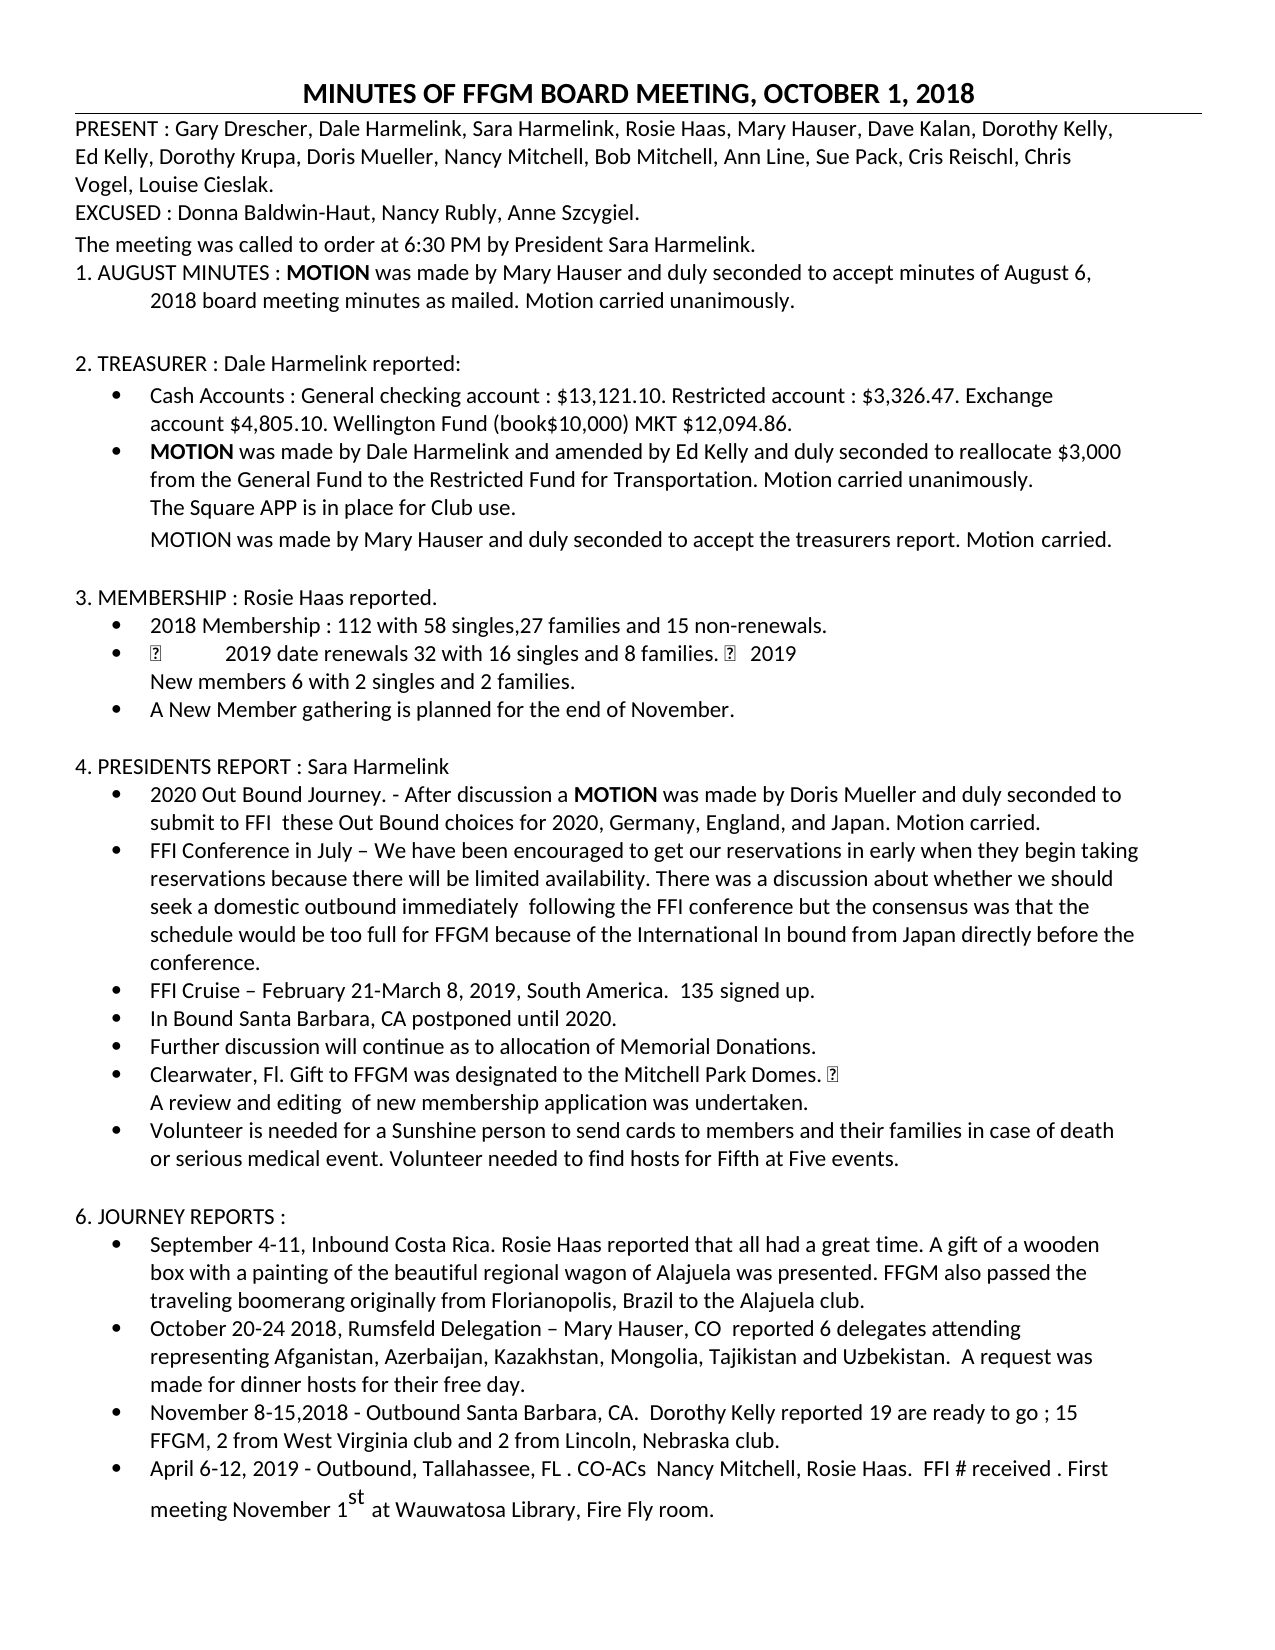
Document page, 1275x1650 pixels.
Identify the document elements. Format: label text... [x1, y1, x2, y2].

list Volunteer is needed for a Sunshine person to send cards to members and their families in case of death or serious medical event. Volunteer needed to find hosts for Fifth at Five events. [112, 1116, 1131, 1172]
list Clearwater, Fl. Gift to FFGM was designated to the Mitchell Park Domes.  [112, 1060, 999, 1088]
list September 4-11, Inbound Costa Rica. Rosie Haas reported that all had a great time. A gift of a wooden box with a painting of the beautiful regional wagon of Alajuela was presented. FFGM also passed the traveling boomerang originally from Florianopolis, Brazil to the Alajuela club. [112, 1230, 1112, 1314]
list FFI Conference in July – We have been encouraged to get our reservations in early when they begin taking reservations because there will be limited availability. There was a discussion about whether we should seek a domestic outbound immediately following the FFI conference but the consensus was that the schedule would be too full for FFGM because of the International In bound from Japan directly before the conference. [112, 836, 1141, 976]
text The Square APP is in place for Club use. [112, 493, 1202, 521]
list  2019 date renewals 32 with 16 singles and 8 families.  2019 New members 6 with 2 singles and 2 families. [112, 639, 825, 696]
text 3. MEMBERSHIP : Rosie Haas reported. [75, 583, 1202, 611]
text 6. JOURNEY REPORTS : [75, 1202, 1202, 1230]
list A New Member gathering is planned for the end of November. [112, 696, 1202, 723]
list October 20-24 2018, Rumsfeld Delegation – Mary Hauser, CO reported 6 delegates attending representing Afganistan, Azerbaijan, Kazakhstan, Mongolia, Tajikistan and Uzbekistan. A request was made for dinner hosts for their free day. [112, 1314, 1102, 1398]
text MOTION was made by Mary Hauser and duly seconded to accept the treasurers report. Motion carried. [112, 526, 1133, 554]
list 2020 Out Bound Journey. - After discussion a MOTION was made by Doris Mueller and duly seconded to submit to FFI these Out Bound choices for 2020, Germany, England, and Japan. Motion carried. [112, 780, 1126, 836]
list FFI Cruise – February 21-March 8, 2019, South America. 135 signed up. [112, 976, 984, 1004]
list 2018 Membership : 112 with 58 singles,27 families and 15 non-renewals. [112, 611, 1202, 639]
text 2. TREASURER : Dale Harmelink reported: [75, 349, 1202, 377]
text The meeting was called to order at 6:30 PM by President Sara Harmelink. [75, 230, 1202, 258]
list November 8-15,2018 - Outbound Santa Barbara, CA. Dorothy Kelly reported 19 are ready to go ; 15 FFGM, 2 from West Virginia club and 2 from Lincoln, Nebraska club. [112, 1398, 1100, 1454]
list In Bound Santa Barbara, CA postponed until 2020. [112, 1004, 984, 1032]
text 4. PRESIDENTS REPORT : Sara Harmelink [75, 752, 1202, 780]
list Cash Accounts : General checking account : $13,121.10. Restricted account : $3,326.47. Exchange account $4,805.10. Wellington Fund (book$10,000) MKT $12,094.86. [112, 381, 1130, 437]
text EXCUSED : Donna Baldwin-Haut, Nancy Rubly, Anne Szcygiel. [75, 198, 1202, 226]
list Further discussion will continue as to allocation of Memorial Donations. [112, 1032, 999, 1060]
list April 6-12, 2019 - Outbound, Tallahassee, FL . CO-ACs Nancy Mitchell, Rosie Haas. FFI # received . First meeting November 1st at Wauwatosa Library, Fire Fly room. [112, 1454, 1136, 1523]
text 1. AUGUST MINUTES : MOTION was made by Mary Hauser and duly seconded to accept minutes of August 6, 2018 board meeting minutes as mailed. Motion carried unanimously. [75, 258, 1143, 314]
text PRESENT : Gary Drescher, Dale Harmelink, Sara Harmelink, Rosie Haas, Mary Hauser, Dave Kalan, Dorothy Kelly, Ed Kelly, Dorothy Krupa, Doris Mueller, Nancy Mitchell, Bob Mitchell, Ann Line, Sue Pack, Cris Reischl, Chris Vogel, Louise Cieslak. [75, 114, 1127, 198]
list MOTION was made by Dale Harmelink and amended by Ed Kelly and duly seconded to reallocate $3,000 from the General Fund to the Restricted Fund for Transportation. Motion carried unanimously. [112, 437, 1122, 493]
text MINUTES OF FFGM BOARD MEETING, OCTOBER 1, 2018 [75, 75, 1202, 113]
text A review and editing of new membership application was undertaken. [150, 1088, 999, 1116]
